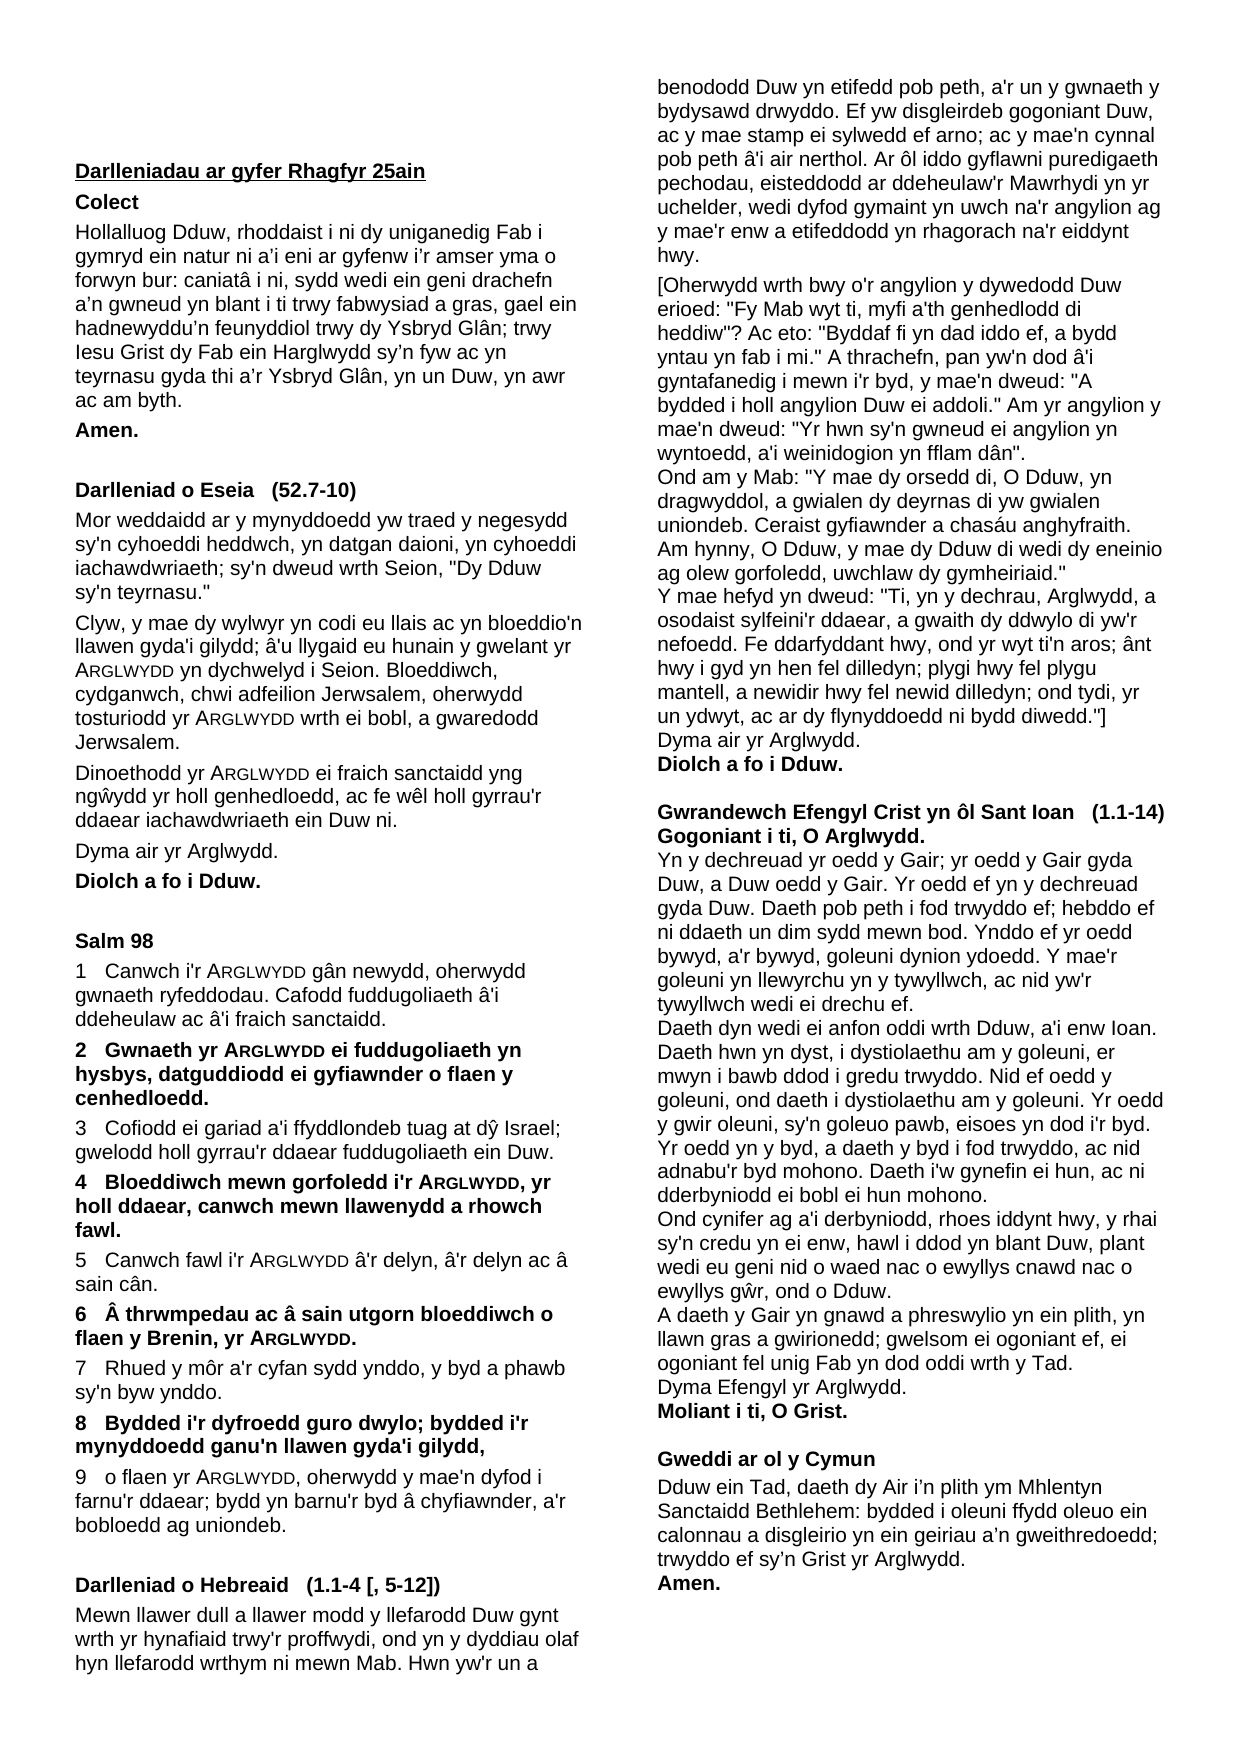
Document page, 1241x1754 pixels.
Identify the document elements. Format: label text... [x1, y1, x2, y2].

text Dyma air yr Arglwydd. [657, 728, 1165, 752]
text Clyw, y mae dy wylwyr yn codi eu llais ac yn bloeddio'n llawen gyda'i gilydd; â'u llygaid eu hunain y gwelant yr Arglwydd yn dychwelyd i Seion. Bloeddiwch, cydganwch, chwi adfeilion Jerwsalem, oherwydd tosturiodd yr Arglwydd wrth ei bobl, a gwaredodd Jerwsalem. [75, 610, 583, 754]
text Gweddi ar ol y Cymun [657, 1447, 1165, 1471]
text 2 Gwnaeth yr Arglwydd ei fuddugoliaeth yn hysbys, datguddiodd ei gyfiawnder o flaen y cenhedloedd. [75, 1037, 583, 1109]
text 1 Canwch i'r Arglwydd gân newydd, oherwydd gwnaeth ryfeddodau. Cafodd fuddugoliaeth â'i ddeheulaw ac â'i fraich sanctaidd. [75, 959, 583, 1031]
text Ond cynifer ag a'i derbyniodd, rhoes iddynt hwy, y rhai sy'n credu yn ei enw, hawl i ddod yn blant Duw, plant wedi eu geni nid o waed nac o ewyllys cnawd nac o ewyllys gŵr, ond o Dduw. [657, 1207, 1165, 1303]
text Yn y dechreuad yr oedd y Gair; yr oedd y Gair gyda Duw, a Duw oedd y Gair. Yr oedd ef yn y dechreuad gyda Duw. Daeth pob peth i fod trwyddo ef; hebddo ef ni ddaeth un dim sydd mewn bod. Ynddo ef yr oedd bywyd, a'r bywyd, goleuni dynion ydoedd. Y mae'r goleuni yn llewyrchu yn y tywyllwch, ac nid yw'r tywyllwch wedi ei drechu ef. [657, 848, 1165, 1016]
text Y mae hefyd yn dweud: "Ti, yn y dechrau, Arglwydd, a osodaist sylfeini'r ddaear, a gwaith dy ddwylo di yw'r nefoedd. Fe ddarfyddant hwy, ond yr wyt ti'n aros; ânt hwy i gyd yn hen fel dilledyn; plygi hwy fel plygu mantell, a newidir hwy fel newid dilledyn; ond tydi, yr un ydwyt, ac ar dy flynyddoedd ni bydd diwedd."] [657, 584, 1165, 728]
text Colect [75, 189, 583, 213]
text 7 Rhued y môr a'r cyfan sydd ynddo, y byd a phawb sy'n byw ynddo. [75, 1356, 583, 1404]
text Mor weddaidd ar y mynyddoedd yw traed y negesydd sy'n cyhoeddi heddwch, yn datgan daioni, yn cyhoeddi iachawdwriaeth; sy'n dweud wrth Seion, "Dy Dduw sy'n teyrnasu." [75, 508, 583, 604]
text 3 Cofiodd ei gariad a'i ffyddlondeb tuag at dŷ Israel; gwelodd holl gyrrau'r ddaear fuddugoliaeth ein Duw. [75, 1116, 583, 1163]
text Dinoethodd yr Arglwydd ei fraich sanctaidd yng ngŵydd yr holl genhedloedd, ac fe wêl holl gyrrau'r ddaear iachawdwriaeth ein Duw ni. [75, 760, 583, 832]
text Diolch a fo i Dduw. [75, 869, 583, 893]
text 5 Canwch fawl i'r Arglwydd â'r delyn, â'r delyn ac â sain cân. [75, 1248, 583, 1296]
text 4 Bloeddiwch mewn gorfoledd i'r Arglwydd, yr holl ddaear, canwch mewn llawenydd a rhowch fawl. [75, 1170, 583, 1242]
text Dyma air yr Arglwydd. [75, 838, 583, 862]
text Ond am y Mab: "Y mae dy orsedd di, O Dduw, yn dragwyddol, a gwialen dy deyrnas di yw gwialen uniondeb. Ceraist gyfiawnder a chasáu anghyfraith. Am hynny, O Dduw, y mae dy Dduw di wedi dy eneinio ag olew gorfoledd, uwchlaw dy gymheiriaid." [657, 464, 1165, 584]
text Darlleniadau ar gyfer Rhagfyr 25ain [75, 159, 583, 183]
text 8 Bydded i'r dyfroedd guro dwylo; bydded i'r mynyddoedd ganu'n llawen gyda'i gilydd, [75, 1410, 583, 1458]
text A daeth y Gair yn gnawd a phreswylio yn ein plith, yn llawn gras a gwirionedd; gwelsom ei ogoniant ef, ei ogoniant fel unig Fab yn dod oddi wrth y Tad. [657, 1303, 1165, 1375]
text Darlleniad o Hebreaid (1.1-4 [, 5-12]) [75, 1573, 583, 1597]
text 6 Â thrwmpedau ac â sain utgorn bloeddiwch o flaen y Brenin, yr Arglwydd. [75, 1302, 583, 1350]
text Dyma Efengyl yr Arglwydd. [657, 1375, 1165, 1399]
text Gwrandewch Efengyl Crist yn ôl Sant Ioan (1.1-14) [657, 800, 1165, 824]
text [Oherwydd wrth bwy o'r angylion y dywedodd Duw erioed: "Fy Mab wyt ti, myfi a'th genhedlodd di heddiw"? Ac eto: "Byddaf fi yn dad iddo ef, a bydd yntau yn fab i mi." A thrachefn, pan yw'n dod â'i gyntafanedig i mewn i'r byd, y mae'n dweud: "A bydded i holl angylion Duw ei addoli." Am yr angylion y mae'n dweud: "Yr hwn sy'n gwneud ei angylion yn wyntoedd, a'i weinidogion yn fflam dân". [657, 273, 1165, 464]
text Yr oedd yn y byd, a daeth y byd i fod trwyddo, ac nid adnabu'r byd mohono. Daeth i'w gynefin ei hun, ac ni dderbyniodd ei bobl ei hun mohono. [657, 1135, 1165, 1207]
text Gogoniant i ti, O Arglwydd. [657, 824, 1165, 848]
text Hollalluog Dduw, rhoddaist i ni dy uniganedig Fab i gymryd ein natur ni a’i eni ar gyfenw i’r amser yma o forwyn bur: caniatâ i ni, sydd wedi ein geni drachefn a’n gwneud yn blant i ti trwy fabwysiad a gras, gael ein hadnewyddu’n feunyddiol trwy dy Ysbryd Glân; trwy Iesu Grist dy Fab ein Harglwydd sy’n fyw ac yn teyrnasu gyda thi a’r Ysbryd Glân, yn un Duw, yn awr ac am byth. [75, 220, 583, 411]
text Mewn llawer dull a llawer modd y llefarodd Duw gynt wrth yr hynafiaid trwy'r proffwydi, ond yn y dyddiau olaf hyn llefarodd wrthym ni mewn Mab. Hwn yw'r un a benododd Duw yn etifedd pob peth, a'r un y gwnaeth y bydysawd drwyddo. Ef yw disgleirdeb gogoniant Duw, ac y mae stamp ei sylwedd ef arno; ac y mae'n cynnal pob peth â'i air nerthol. Ar ôl iddo gyflawni puredigaeth pechodau, eisteddodd ar ddeheulaw'r Mawrhydi yn yr uchelder, wedi dyfod gymaint yn uwch na'r angylion ag y mae'r enw a etifeddodd yn rhagorach na'r eiddynt hwy. [75, 1603, 583, 1675]
text Daeth dyn wedi ei anfon oddi wrth Dduw, a'i enw Ioan. Daeth hwn yn dyst, i dystiolaethu am y goleuni, er mwyn i bawb ddod i gredu trwyddo. Nid ef oedd y goleuni, ond daeth i dystiolaethu am y goleuni. Yr oedd y gwir oleuni, sy'n goleuo pawb, eisoes yn dod i'r byd. [657, 1016, 1165, 1135]
text Darlleniad o Eseia (52.7-10) [75, 478, 583, 502]
text Moliant i ti, O Grist. [657, 1399, 1165, 1423]
text Amen. [657, 1571, 1165, 1595]
text Amen. [75, 418, 583, 442]
text Dduw ein Tad, daeth dy Air i’n plith ym Mhlentyn Sanctaidd Bethlehem: bydded i oleuni ffydd oleuo ein calonnau a disgleirio yn ein geiriau a’n gweithredoedd; trwyddo ef sy’n Grist yr Arglwydd. [657, 1475, 1165, 1571]
text Salm 98 [75, 929, 583, 953]
text 9 o flaen yr Arglwydd, oherwydd y mae'n dyfod i farnu'r ddaear; bydd yn barnu'r byd â chyfiawnder, a'r bobloedd ag uniondeb. [75, 1464, 583, 1536]
text Diolch a fo i Dduw. [657, 752, 1165, 776]
text Mewn llawer dull a llawer modd y llefarodd Duw gynt wrth yr hynafiaid trwy'r proffwydi, ond yn y dyddiau olaf hyn llefarodd wrthym ni mewn Mab. Hwn yw'r un a benododd Duw yn etifedd pob peth, a'r un y gwnaeth y bydysawd drwyddo. Ef yw disgleirdeb gogoniant Duw, ac y mae stamp ei sylwedd ef arno; ac y mae'n cynnal pob peth â'i air nerthol. Ar ôl iddo gyflawni puredigaeth pechodau, eisteddodd ar ddeheulaw'r Mawrhydi yn yr uchelder, wedi dyfod gymaint yn uwch na'r angylion ag y mae'r enw a etifeddodd yn rhagorach na'r eiddynt hwy. [657, 75, 1165, 267]
